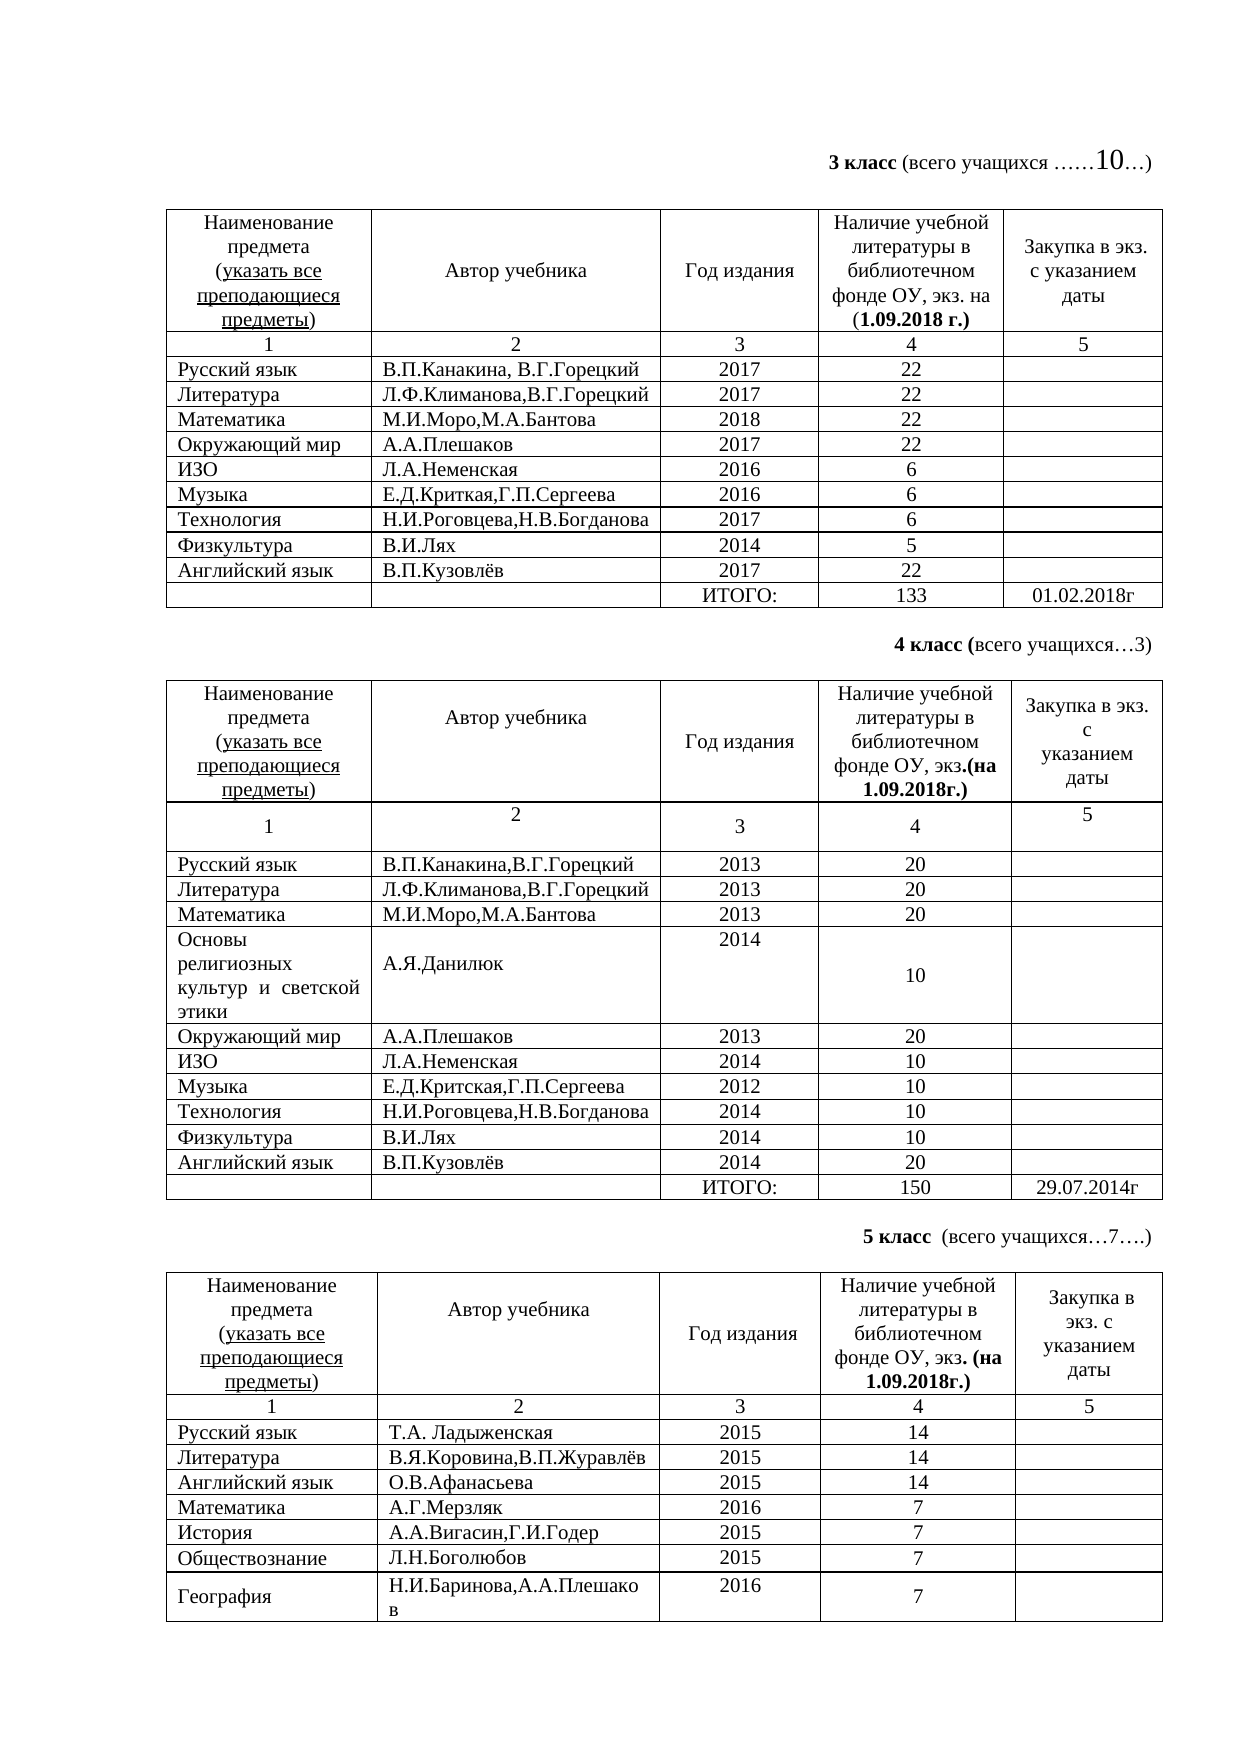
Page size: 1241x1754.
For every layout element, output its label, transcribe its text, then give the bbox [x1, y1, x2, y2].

table_cell [372, 583, 660, 607]
table_cell [1012, 1024, 1162, 1048]
table_header Год издания [660, 1273, 820, 1393]
table_cell 2015 [660, 1545, 820, 1571]
table_cell Т.А. Ладыженская [378, 1420, 659, 1444]
table_cell [1012, 927, 1162, 1023]
table_cell Английский язык [167, 558, 371, 582]
table_cell [1004, 432, 1162, 456]
table_header Закупка в экз. с указанием даты [1004, 210, 1162, 331]
table_cell Л.Ф.Климанова,В.Г.Горецкий [372, 382, 660, 406]
table_cell В.П.Канакина, В.Г.Горецкий [372, 357, 660, 381]
table_cell Окружающий мир [167, 1024, 371, 1048]
table_cell 2018 [661, 407, 818, 431]
table_cell 2017 [661, 432, 818, 456]
table_header Наличие учебной литературы в библиотечном фонде ОУ, экз. на (1.09.2018 г.) [819, 210, 1003, 331]
table_header Закупка в экз. с указанием даты [1012, 681, 1162, 801]
table_cell А.А.Вигасин,Г.И.Годер [378, 1520, 659, 1544]
table_cell Математика [167, 407, 371, 431]
table_cell [1012, 877, 1162, 901]
table_cell 2013 [661, 1024, 818, 1048]
table_cell [1016, 1495, 1162, 1519]
table_cell Технология [167, 508, 371, 531]
table_cell Н.И.Роговцева,Н.В.Богданова [372, 1100, 660, 1123]
table_cell В.П.Кузовлёв [372, 558, 660, 582]
table_header Наличие учебной литературы в библиотечном фонде ОУ, экз.(на 1.09.2018г.) [819, 681, 1011, 801]
table_cell 7 [821, 1573, 1015, 1621]
table_cell 20 [819, 877, 1011, 901]
table_cell 14 [821, 1420, 1015, 1444]
table_cell 4 [819, 803, 1011, 851]
table_cell 2017 [661, 357, 818, 381]
table_cell Л.Н.Боголюбов [378, 1545, 659, 1571]
table_cell ИЗО [167, 1049, 371, 1073]
table_cell М.И.Моро,М.А.Бантова [372, 902, 660, 926]
table_header Автор учебника [372, 210, 660, 331]
table_header Год издания [661, 210, 818, 331]
table_cell 2013 [661, 852, 818, 876]
table_cell 2012 [661, 1074, 818, 1098]
table_header Наличие учебной литературы в библиотечном фонде ОУ, экз. (на 1.09.2018г.) [821, 1273, 1015, 1393]
table_cell Л.А.Неменская [372, 457, 660, 481]
table_cell [1012, 1049, 1162, 1073]
table_cell 2015 [660, 1445, 820, 1469]
table_cell В.И.Лях [372, 533, 660, 557]
table_cell [1012, 902, 1162, 926]
table_cell 2014 [661, 533, 818, 557]
table_cell 2 [372, 803, 660, 851]
table_cell 2013 [661, 902, 818, 926]
table_cell География [167, 1573, 377, 1621]
table_cell 5 [819, 533, 1003, 557]
table_cell [1016, 1573, 1162, 1621]
table_cell 150 [819, 1175, 1011, 1199]
table_cell А.А.Плешаков [372, 432, 660, 456]
table_cell Математика [167, 902, 371, 926]
table_cell Н.И.Баринова,А.А.Плешаков [378, 1573, 659, 1621]
table_cell 4 [819, 332, 1003, 356]
table_cell [1016, 1545, 1162, 1571]
table_cell Английский язык [167, 1470, 377, 1494]
table_cell Литература [167, 877, 371, 901]
table_cell Н.И.Роговцева,Н.В.Богданова [372, 508, 660, 531]
table_header Наименование предмета (указать все преподающиеся предметы) [167, 1273, 377, 1393]
table_cell 22 [819, 432, 1003, 456]
table_cell А.Г.Мерзляк [378, 1495, 659, 1519]
table_cell 2014 [661, 1100, 818, 1123]
text 5 класс (всего учащихся…7….) [177, 1224, 1152, 1248]
table_cell А.Я.Данилюк [372, 927, 660, 1023]
table_cell [1012, 852, 1162, 876]
table_cell 1 [167, 1395, 377, 1418]
table_cell [1012, 1074, 1162, 1098]
table_cell 6 [819, 482, 1003, 506]
table_cell А.А.Плешаков [372, 1024, 660, 1048]
table_cell Е.Д.Криткая,Г.П.Сергеева [372, 482, 660, 506]
table_cell [1012, 1100, 1162, 1123]
table_cell 2014 [661, 1150, 818, 1174]
table_cell ИТОГО: [661, 1175, 818, 1199]
table_cell 22 [819, 558, 1003, 582]
table_cell [1016, 1470, 1162, 1494]
table_cell Л.Ф.Климанова,В.Г.Горецкий [372, 877, 660, 901]
table_cell 22 [819, 357, 1003, 381]
table_cell 2017 [661, 508, 818, 531]
table_cell [1016, 1420, 1162, 1444]
table_cell Обществознание [167, 1545, 377, 1571]
table_header Автор учебника [378, 1273, 659, 1393]
table_cell Русский язык [167, 1420, 377, 1444]
table_cell 14 [821, 1470, 1015, 1494]
table_cell 3 [661, 332, 818, 356]
table_cell Е.Д.Критская,Г.П.Сергеева [372, 1074, 660, 1098]
table_cell ИТОГО: [661, 583, 818, 607]
table_cell Л.А.Неменская [372, 1049, 660, 1073]
table_header Наименование предмета (указать все преподающиеся предметы) [167, 681, 371, 801]
table_cell 5 [1012, 803, 1162, 851]
table_cell 10 [819, 1100, 1011, 1123]
table_cell М.И.Моро,М.А.Бантова [372, 407, 660, 431]
table_cell 10 [819, 1125, 1011, 1149]
table_cell 7 [821, 1545, 1015, 1571]
table_cell 10 [819, 927, 1011, 1023]
table_cell 4 [821, 1395, 1015, 1418]
table_cell [372, 1175, 660, 1199]
table_cell 29.07.2014г [1012, 1175, 1162, 1199]
table_header Наименование предмета (указать все преподающиеся предметы) [167, 210, 371, 331]
table_cell [1004, 457, 1162, 481]
table_cell 22 [819, 407, 1003, 431]
table_cell [1004, 357, 1162, 381]
table_cell [1004, 558, 1162, 582]
table_cell 6 [819, 508, 1003, 531]
table_cell 133 [819, 583, 1003, 607]
table_cell [1016, 1520, 1162, 1544]
table_header Автор учебника [372, 681, 660, 801]
table_cell [1012, 1150, 1162, 1174]
table_cell [1004, 407, 1162, 431]
table_cell В.И.Лях [372, 1125, 660, 1149]
table_cell 1 [167, 332, 371, 356]
table_cell 2013 [661, 877, 818, 901]
table_cell 2 [372, 332, 660, 356]
table_cell Окружающий мир [167, 432, 371, 456]
text 4 класс (всего учащихся…3) [177, 632, 1152, 656]
table_header Закупка в экз. с указанием даты [1016, 1273, 1162, 1393]
table_cell В.П.Кузовлёв [372, 1150, 660, 1174]
table_cell 01.02.2018г [1004, 583, 1162, 607]
table_cell Литература [167, 1445, 377, 1469]
table_cell 20 [819, 902, 1011, 926]
table_cell Русский язык [167, 852, 371, 876]
table_cell В.П.Канакина,В.Г.Горецкий [372, 852, 660, 876]
table_cell 2016 [660, 1495, 820, 1519]
table_cell [167, 583, 371, 607]
table_cell О.В.Афанасьева [378, 1470, 659, 1494]
table_header Год издания [661, 681, 818, 801]
table_cell Литература [167, 382, 371, 406]
table_cell 2015 [660, 1520, 820, 1544]
table_cell 3 [661, 803, 818, 851]
table_cell 2016 [661, 457, 818, 481]
table_cell [1004, 482, 1162, 506]
table_cell 2014 [661, 1125, 818, 1149]
table_cell 7 [821, 1520, 1015, 1544]
table_cell 20 [819, 1150, 1011, 1174]
table_cell 14 [821, 1445, 1015, 1469]
table_cell 2017 [661, 382, 818, 406]
table_cell Русский язык [167, 357, 371, 381]
table_cell История [167, 1520, 377, 1544]
table_cell Технология [167, 1100, 371, 1123]
table_cell 10 [819, 1049, 1011, 1073]
table_cell [1012, 1125, 1162, 1149]
table_cell Математика [167, 1495, 377, 1519]
table_cell 2016 [661, 482, 818, 506]
table_cell Английский язык [167, 1150, 371, 1174]
table_cell 2017 [661, 558, 818, 582]
table_cell 10 [819, 1074, 1011, 1098]
table_cell 22 [819, 382, 1003, 406]
table_cell В.Я.Коровина,В.П.Журавлёв [378, 1445, 659, 1469]
table_cell 2014 [661, 1049, 818, 1073]
table_cell 7 [821, 1495, 1015, 1519]
table_cell Физкультура [167, 533, 371, 557]
table_cell 2015 [660, 1420, 820, 1444]
table_cell ИЗО [167, 457, 371, 481]
table_cell 5 [1016, 1395, 1162, 1418]
table_cell Музыка [167, 482, 371, 506]
table_cell [167, 1175, 371, 1199]
text 3 класс (всего учащихся ……10…) [177, 142, 1152, 176]
table_cell Физкультура [167, 1125, 371, 1149]
table_cell 2014 [661, 927, 818, 1023]
table_cell Музыка [167, 1074, 371, 1098]
table_cell Основы религиозных культур и светской этики [167, 927, 371, 1023]
table_cell 20 [819, 1024, 1011, 1048]
table_cell [1004, 382, 1162, 406]
table_cell 2 [378, 1395, 659, 1418]
table_cell 2015 [660, 1470, 820, 1494]
table_cell 6 [819, 457, 1003, 481]
table_cell 2016 [660, 1573, 820, 1621]
table_cell 1 [167, 803, 371, 851]
table_cell [1016, 1445, 1162, 1469]
table_cell 5 [1004, 332, 1162, 356]
table_cell [1004, 533, 1162, 557]
table_cell 20 [819, 852, 1011, 876]
table_cell [1004, 508, 1162, 531]
table_cell 3 [660, 1395, 820, 1418]
